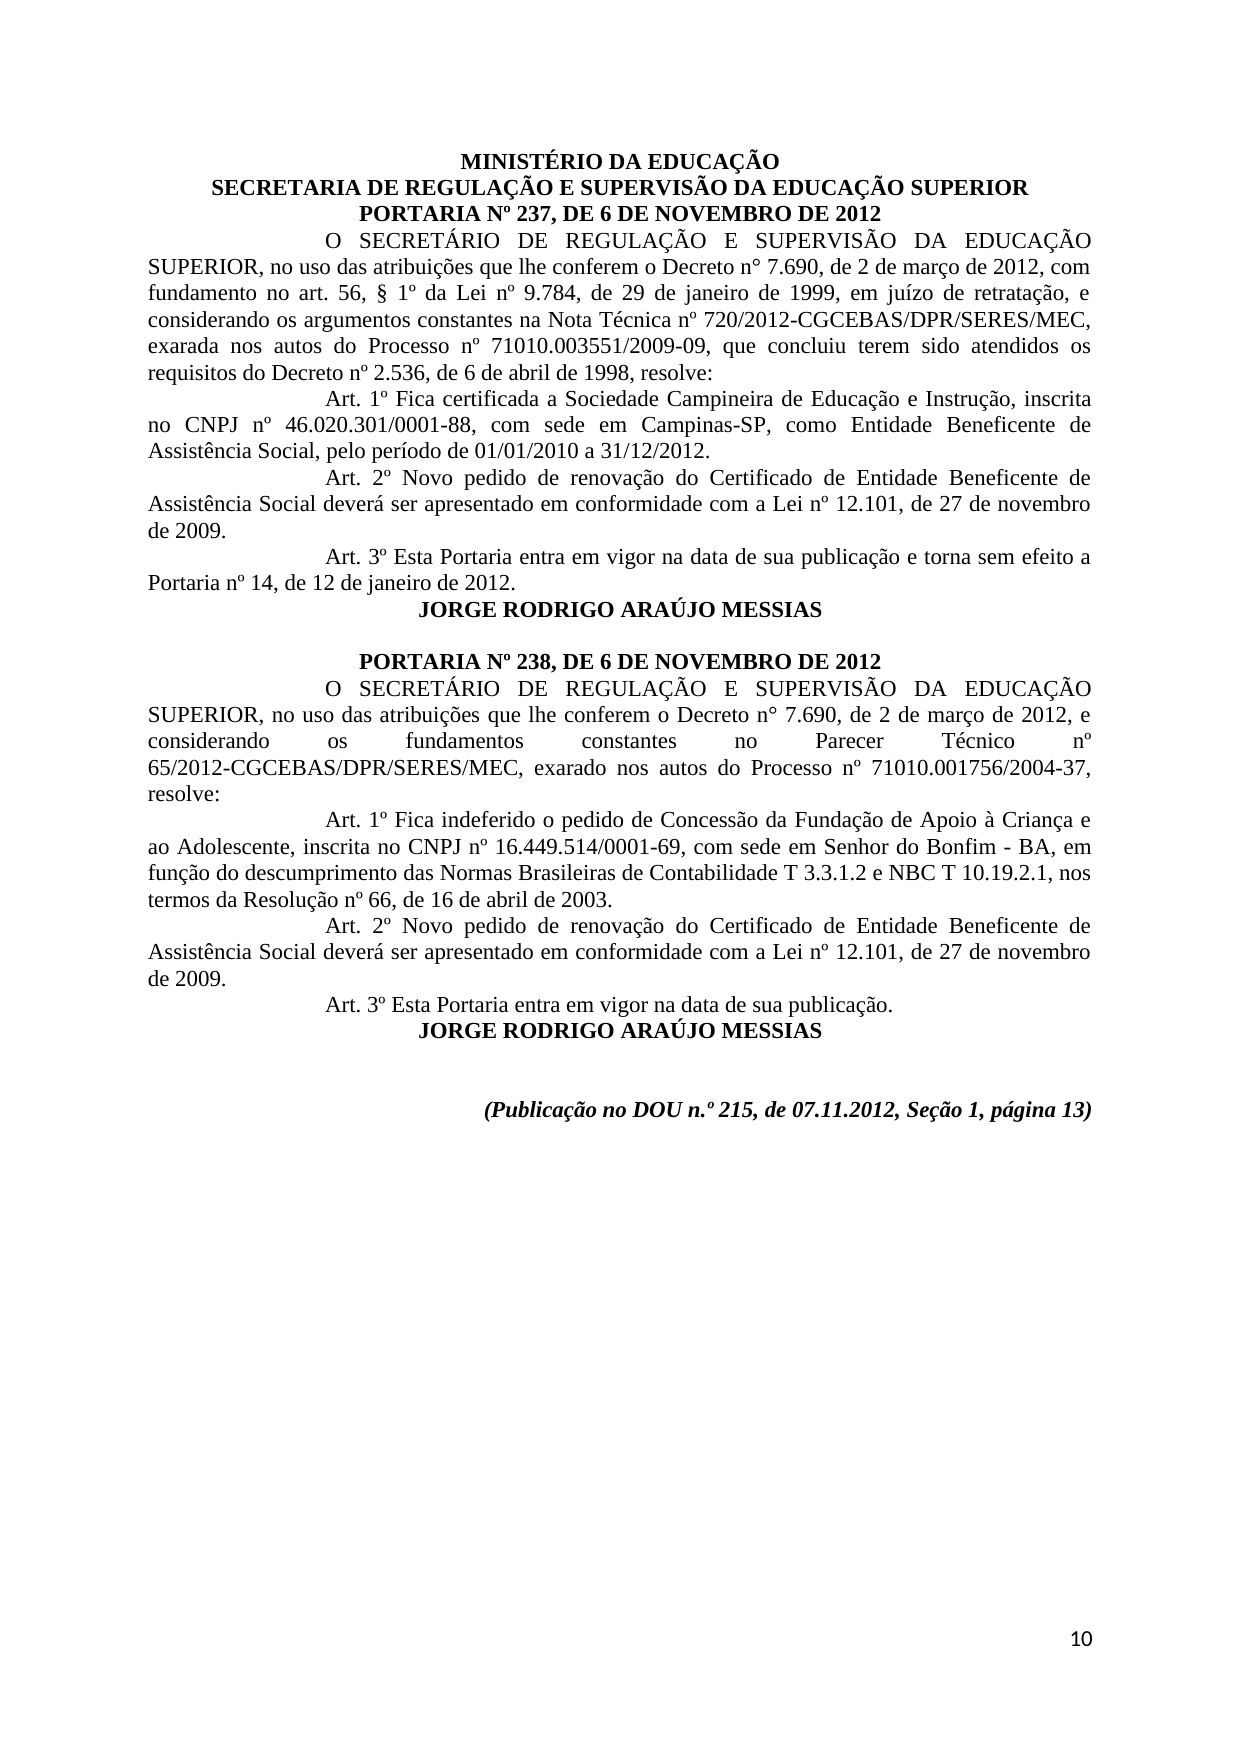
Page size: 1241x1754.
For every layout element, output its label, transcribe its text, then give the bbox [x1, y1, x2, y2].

text MINISTÉRIO DA EDUCAÇÃO [148, 148, 1092, 174]
text JORGE RODRIGO ARAÚJO MESSIAS [148, 1017, 1092, 1044]
text O SECRETÁRIO DE REGULAÇÃO E SUPERVISÃO DA EDUCAÇÃO SUPERIOR, no uso das atribuições que lhe conferem o Decreto n° 7.690, de 2 de março de 2012, com fundamento no art. 56, § 1º da Lei nº 9.784, de 29 de janeiro de 1999, em juízo de retratação, e considerando os argumentos constantes na Nota Técnica nº 720/2012-CGCEBAS/DPR/SERES/MEC, exarada nos autos do Processo nº 71010.003551/2009-09, que concluiu terem sido atendidos os requisitos do Decreto nº 2.536, de 6 de abril de 1998, resolve: [148, 227, 1092, 385]
text PORTARIA Nº 238, DE 6 DE NOVEMBRO DE 2012 [148, 648, 1092, 675]
text SECRETARIA DE REGULAÇÃO E SUPERVISÃO DA EDUCAÇÃO SUPERIOR [148, 174, 1092, 200]
text Art. 1º Fica certificada a Sociedade Campineira de Educação e Instrução, inscrita no CNPJ nº 46.020.301/0001-88, com sede em Campinas-SP, como Entidade Beneficente de Assistência Social, pelo período de 01/01/2010 a 31/12/2012. [148, 385, 1092, 464]
text PORTARIA Nº 237, DE 6 DE NOVEMBRO DE 2012 [148, 200, 1092, 227]
text JORGE RODRIGO ARAÚJO MESSIAS [148, 596, 1092, 622]
text (Publicação no DOU n.º 215, de 07.11.2012, Seção 1, página 13) [148, 1096, 1092, 1123]
text Art. 3º Esta Portaria entra em vigor na data de sua publicação. [148, 991, 1092, 1017]
text Art. 3º Esta Portaria entra em vigor na data de sua publicação e torna sem efeito a Portaria nº 14, de 12 de janeiro de 2012. [148, 543, 1092, 596]
text Art. 1º Fica indeferido o pedido de Concessão da Fundação de Apoio à Criança e ao Adolescente, inscrita no CNPJ nº 16.449.514/0001-69, com sede em Senhor do Bonfim - BA, em função do descumprimento das Normas Brasileiras de Contabilidade T 3.3.1.2 e NBC T 10.19.2.1, nos termos da Resolução nº 66, de 16 de abril de 2003. [148, 807, 1092, 912]
text O SECRETÁRIO DE REGULAÇÃO E SUPERVISÃO DA EDUCAÇÃO SUPERIOR, no uso das atribuições que lhe conferem o Decreto n° 7.690, de 2 de março de 2012, e considerando os fundamentos constantes no Parecer Técnico nº 65/2012-CGCEBAS/DPR/SERES/MEC, exarado nos autos do Processo nº 71010.001756/2004-37, resolve: [148, 675, 1092, 807]
